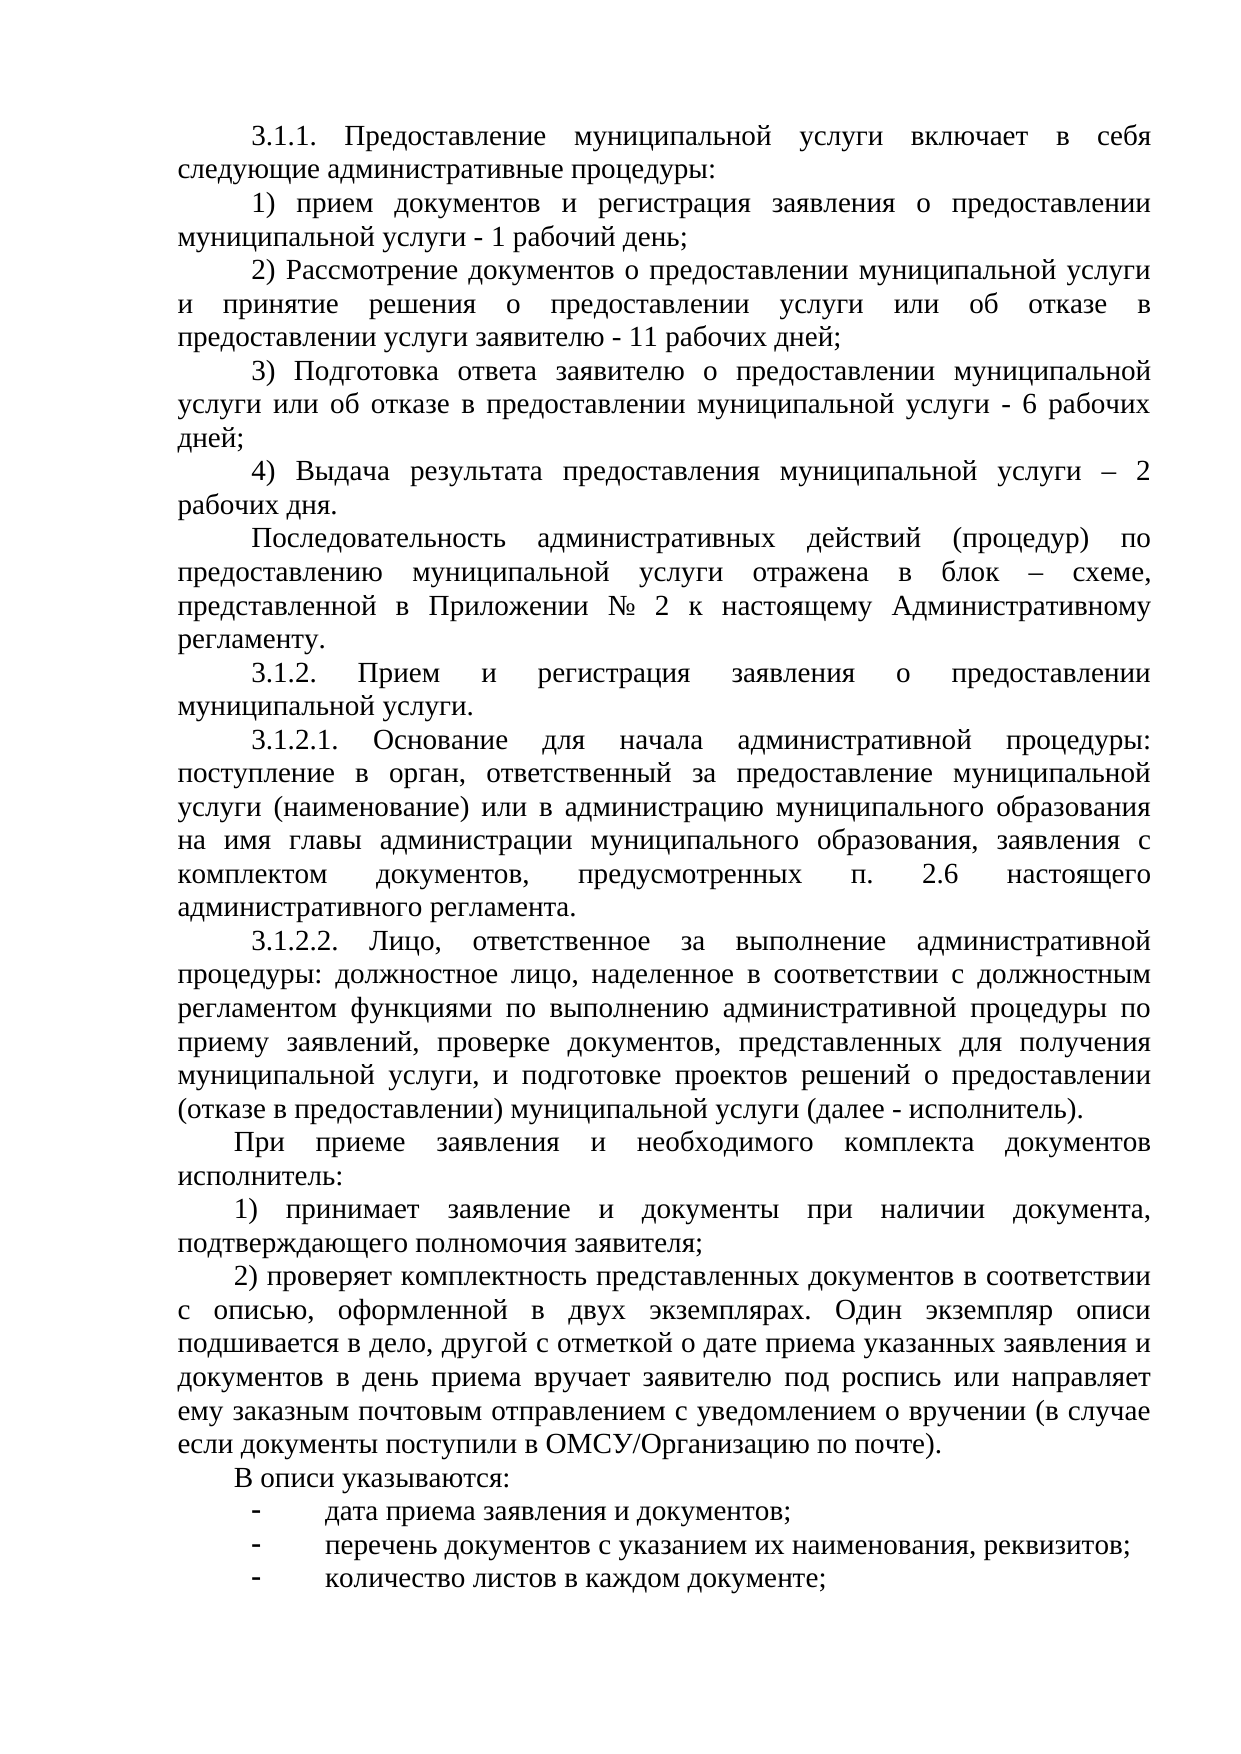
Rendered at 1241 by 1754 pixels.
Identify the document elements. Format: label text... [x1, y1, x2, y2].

text 2) Рассмотрение документов о предоставлении муниципальной услуги и принятие решения о предоставлении услуги или об отказе в предоставлении услуги заявителю - 11 рабочих дней; [177, 252, 1152, 353]
text 1) прием документов и регистрация заявления о предоставлении муниципальной услуги - 1 рабочий день; [177, 185, 1152, 252]
list дата приема заявления и документов; [177, 1493, 1152, 1527]
text 2) проверяет комплектность представленных документов в соответствии с описью, оформленной в двух экземплярах. Один экземпляр описи подшивается в дело, другой с отметкой о дате приема указанных заявления и документов в день приема вручает заявителю под роспись или направляет ему заказным почтовым отправлением с уведомлением о вручении (в случае если документы поступили в ОМСУ/Организацию по почте). [177, 1258, 1152, 1460]
text 3.1.2.1. Основание для начала административной процедуры: поступление в орган, ответственный за предоставление муниципальной услуги (наименование) или в администрацию муниципального образования на имя главы администрации муниципального образования, заявления с комплектом документов, предусмотренных п. 2.6 настоящего административного регламента. [177, 722, 1152, 923]
text 1) принимает заявление и документы при наличии документа, подтверждающего полномочия заявителя; [177, 1191, 1152, 1258]
list перечень документов с указанием их наименования, реквизитов; [177, 1527, 1152, 1561]
text При приеме заявления и необходимого комплекта документов исполнитель: [177, 1124, 1152, 1191]
text Последовательность административных действий (процедур) по предоставлению муниципальной услуги отражена в блок – схеме, представленной в Приложении № 2 к настоящему Административному регламенту. [177, 521, 1152, 655]
text 4) Выдача результата предоставления муниципальной услуги – 2 рабочих дня. [177, 453, 1152, 521]
text 3.1.2.2. Лицо, ответственное за выполнение административной процедуры: должностное лицо, наделенное в соответствии с должностным регламентом функциями по выполнению административной процедуры по приему заявлений, проверке документов, представленных для получения муниципальной услуги, и подготовке проектов решений о предоставлении (отказе в предоставлении) муниципальной услуги (далее - исполнитель). [177, 923, 1152, 1124]
text В описи указываются: [177, 1460, 1152, 1493]
text 3.1.1. Предоставление муниципальной услуги включает в себя следующие административные процедуры: [177, 118, 1152, 185]
text 3.1.2. Прием и регистрация заявления о предоставлении муниципальной услуги. [177, 655, 1152, 722]
text 3) Подготовка ответа заявителю о предоставлении муниципальной услуги или об отказе в предоставлении муниципальной услуги - 6 рабочих дней; [177, 353, 1152, 453]
list количество листов в каждом документе; [177, 1561, 1152, 1594]
